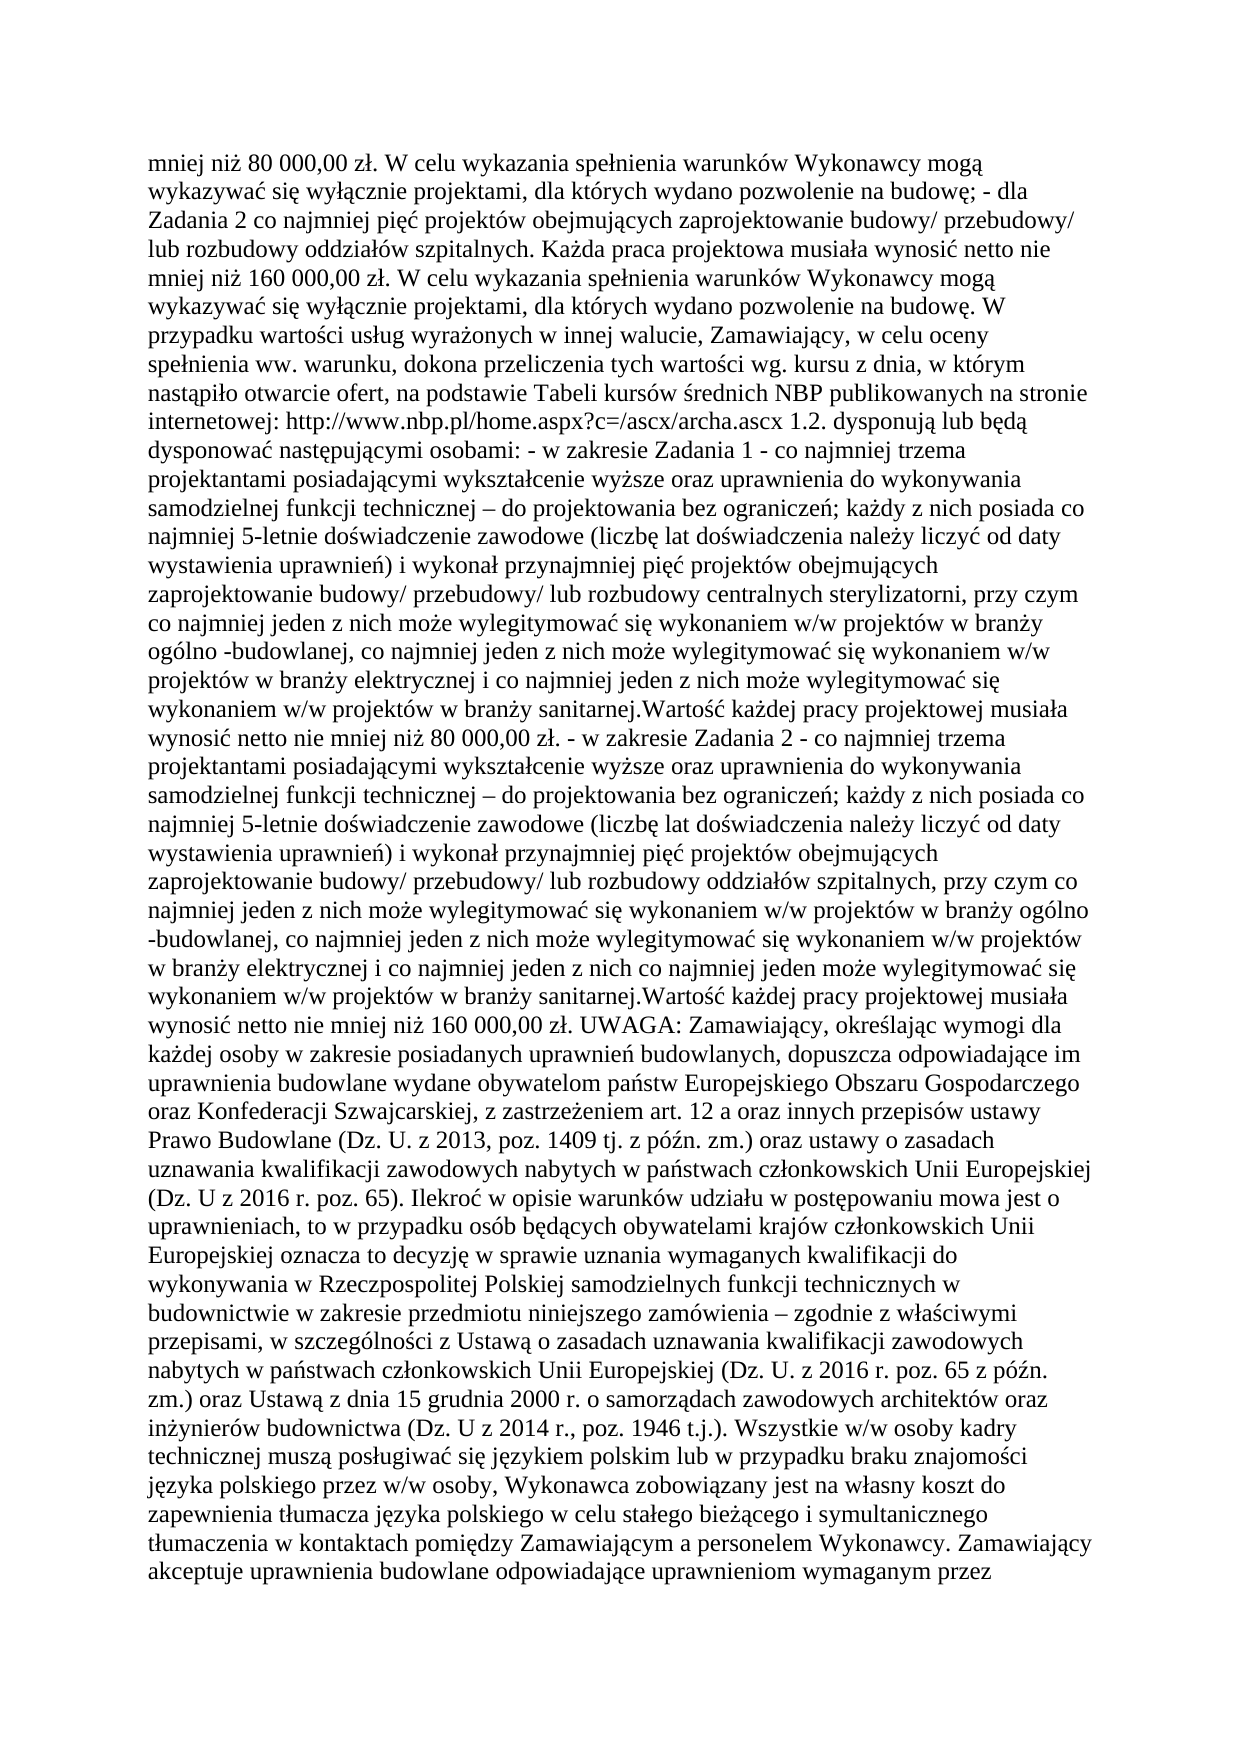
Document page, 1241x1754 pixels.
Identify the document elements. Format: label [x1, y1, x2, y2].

text [148, 148, 1093, 1585]
